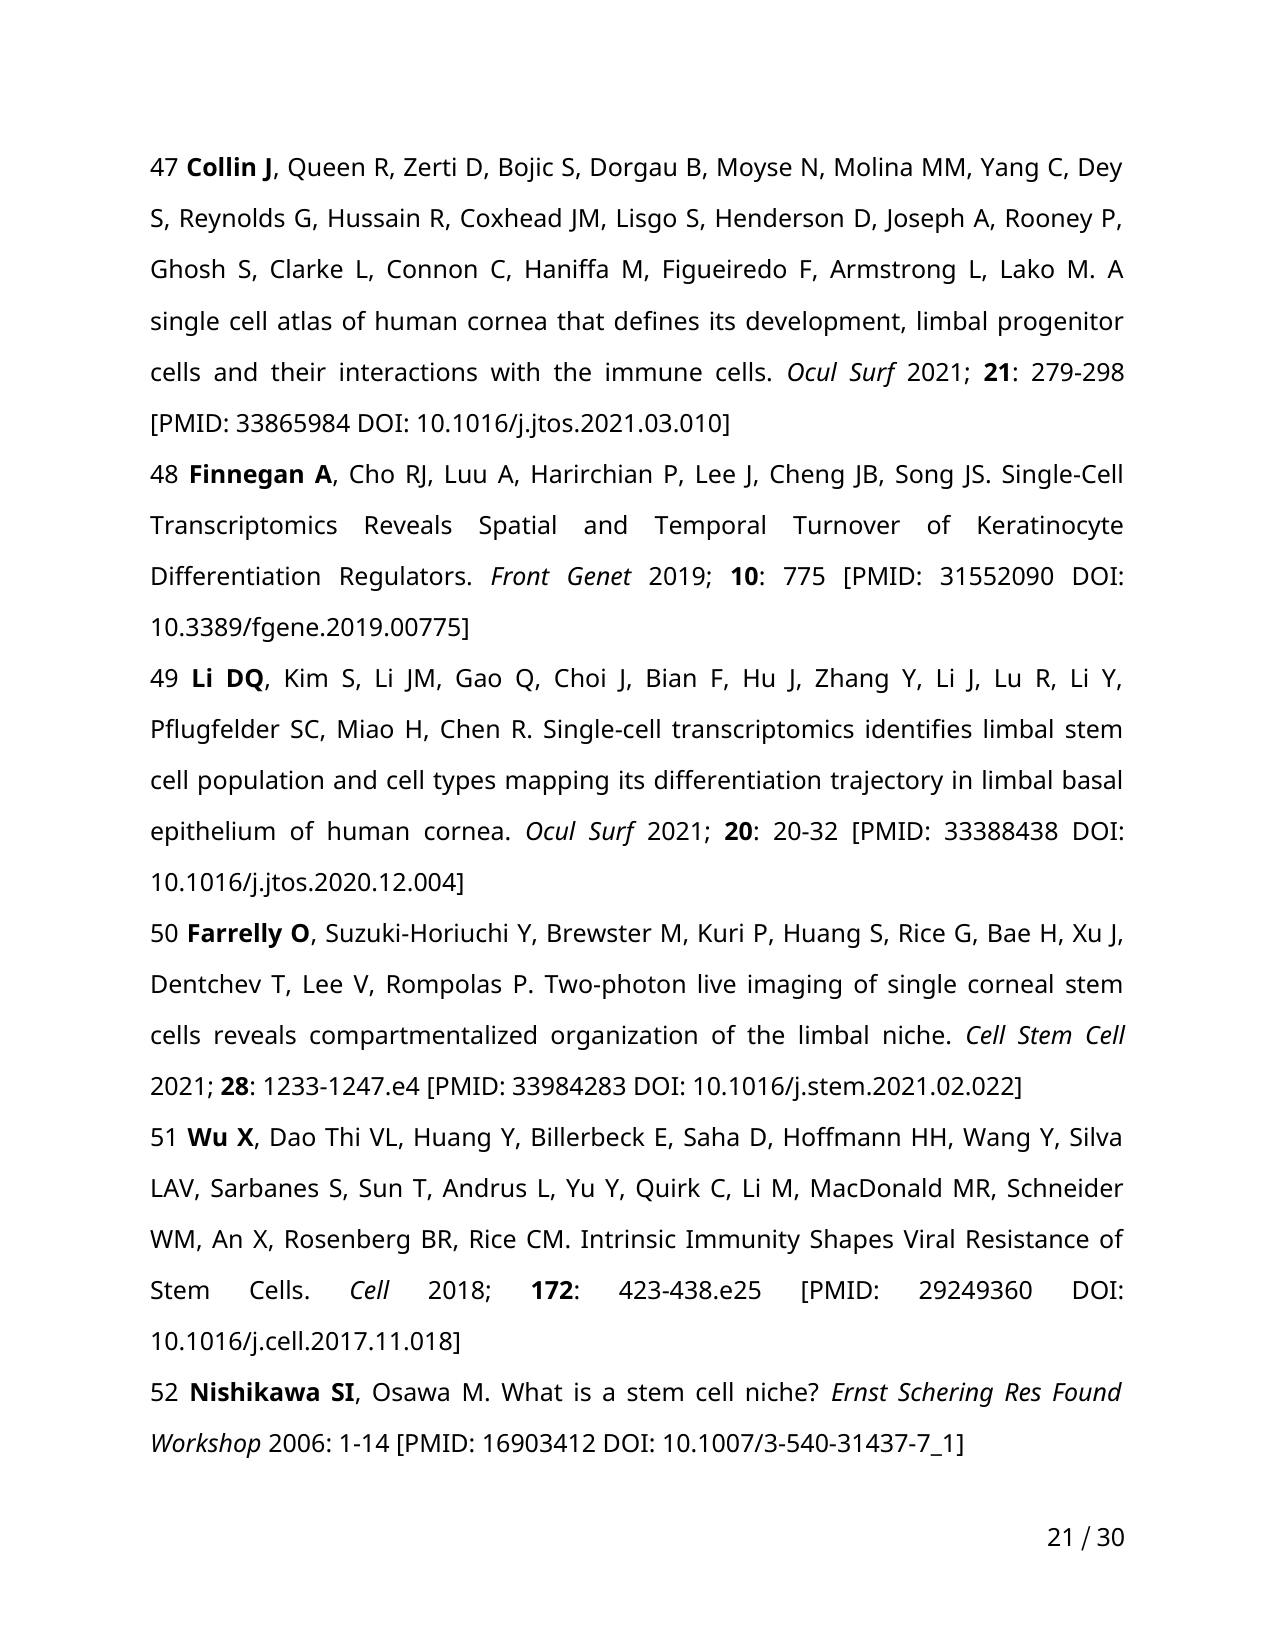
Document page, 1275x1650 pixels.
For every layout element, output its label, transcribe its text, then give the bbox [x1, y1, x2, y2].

text 52 Nishikawa SI, Osawa M. What is a stem cell niche? Ernst Schering Res Found Workshop 2006: 1-14 [PMID: 16903412 DOI: 10.1007/3-540-31437-7_1] [150, 1375, 1125, 1460]
text 49 Li DQ, Kim S, Li JM, Gao Q, Choi J, Bian F, Hu J, Zhang Y, Li J, Lu R, Li Y, Pflugfelder SC, Miao H, Chen R. Single-cell transcriptomics identifies limbal stem cell population and cell types mapping its differentiation trajectory in limbal basal epithelium of human cornea. Ocul Surf 2021; 20: 20-32 [PMID: 33388438 DOI: 10.1016/j.jtos.2020.12.004] [150, 660, 1125, 899]
text 50 Farrelly O, Suzuki-Horiuchi Y, Brewster M, Kuri P, Huang S, Rice G, Bae H, Xu J, Dentchev T, Lee V, Rompolas P. Two-photon live imaging of single corneal stem cells reveals compartmentalized organization of the limbal niche. Cell Stem Cell 2021; 28: 1233-1247.e4 [PMID: 33984283 DOI: 10.1016/j.stem.2021.02.022] [150, 916, 1125, 1103]
text 48 Finnegan A, Cho RJ, Luu A, Harirchian P, Lee J, Cheng JB, Song JS. Single-Cell Transcriptomics Reveals Spatial and Temporal Turnover of Keratinocyte Differentiation Regulators. Front Genet 2019; 10: 775 [PMID: 31552090 DOI: 10.3389/fgene.2019.00775] [150, 456, 1125, 643]
text 47 Collin J, Queen R, Zerti D, Bojic S, Dorgau B, Moyse N, Molina MM, Yang C, Dey S, Reynolds G, Hussain R, Coxhead JM, Lisgo S, Henderson D, Joseph A, Rooney P, Ghosh S, Clarke L, Connon C, Haniffa M, Figueiredo F, Armstrong L, Lako M. A single cell atlas of human cornea that defines its development, limbal progenitor cells and their interactions with the immune cells. Ocul Surf 2021; 21: 279-298 [PMID: 33865984 DOI: 10.1016/j.jtos.2021.03.010] [150, 150, 1125, 439]
text 51 Wu X, Dao Thi VL, Huang Y, Billerbeck E, Saha D, Hoffmann HH, Wang Y, Silva LAV, Sarbanes S, Sun T, Andrus L, Yu Y, Quirk C, Li M, MacDonald MR, Schneider WM, An X, Rosenberg BR, Rice CM. Intrinsic Immunity Shapes Viral Resistance of Stem Cells. Cell 2018; 172: 423-438.e25 [PMID: 29249360 DOI: 10.1016/j.cell.2017.11.018] [150, 1120, 1125, 1358]
